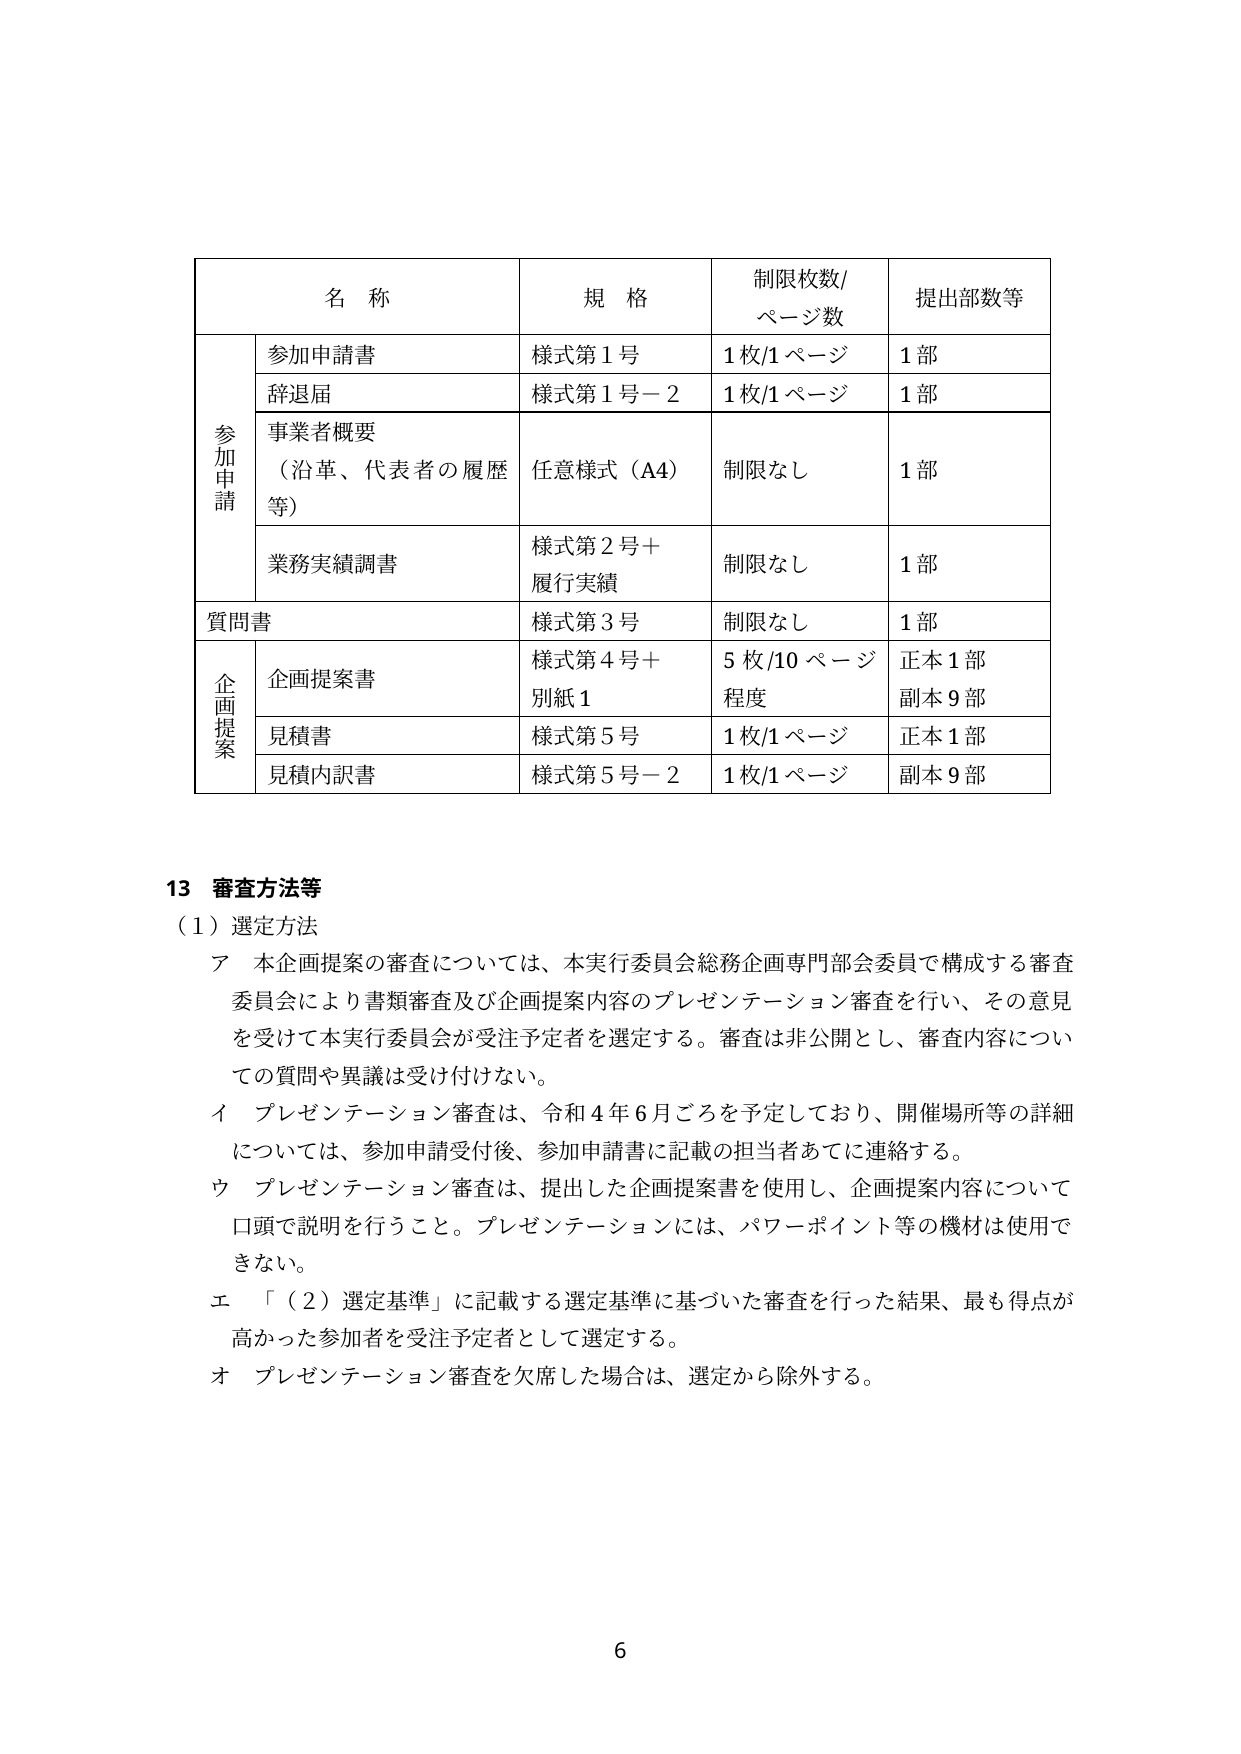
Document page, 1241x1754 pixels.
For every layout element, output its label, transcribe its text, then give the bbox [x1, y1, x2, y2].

text ウ プレゼンテーション審査は、提出した企画提案書を使用し、企画提案内容について口頭で説明を行うこと。プレゼンテーションには、パワーポイント等の機材は使用できない。 [209, 1169, 1075, 1281]
table_cell 任意様式（A4） [520, 413, 711, 525]
table_cell 1部 [889, 374, 1050, 411]
table_cell 5枚/10ページ程度 [712, 641, 888, 716]
text イ プレゼンテーション審査は、令和4年6月ごろを予定しており、開催場所等の詳細については、参加申請受付後、参加申請書に記載の担当者あてに連絡する。 [209, 1094, 1075, 1169]
table_cell 1枚/1ページ [712, 374, 888, 411]
table_cell 1枚/1ページ [712, 717, 888, 754]
table_cell 副本9部 [889, 755, 1050, 793]
table_cell 正本1部 副本9部 [889, 641, 1050, 716]
table_cell 企画提案 [196, 641, 255, 793]
table_cell 企画提案書 [256, 641, 519, 716]
table_header 規 格 [520, 259, 711, 334]
table_cell 1枚/1ページ [712, 755, 888, 793]
table_cell 様式第１号 [520, 335, 711, 373]
table_cell 様式第４号＋ 別紙1 [520, 641, 711, 716]
table_cell 業務実績調書 [256, 526, 519, 601]
table_header 提出部数等 [889, 259, 1050, 334]
table_cell 1部 [889, 413, 1050, 525]
table_cell 1部 [889, 602, 1050, 639]
table_cell 見積書 [256, 717, 519, 754]
text 13 審査方法等 [165, 869, 1075, 906]
table_cell 1部 [889, 335, 1050, 373]
table_cell 制限なし [712, 413, 888, 525]
table_cell 辞退届 [256, 374, 519, 411]
table_cell 事業者概要 （沿革、代表者の履歴等） [256, 413, 519, 525]
text （１）選定方法 [165, 906, 1075, 944]
table_cell 見積内訳書 [256, 755, 519, 793]
table_cell 参加申請書 [256, 335, 519, 373]
table_cell 正本1部 [889, 717, 1050, 754]
table_cell 様式第５号－２ [520, 755, 711, 793]
table_header 制限枚数/ ページ数 [712, 259, 888, 334]
table_cell 制限なし [712, 526, 888, 601]
table_cell 様式第２号＋ 履行実績 [520, 526, 711, 601]
table_cell 様式第３号 [520, 602, 711, 639]
table_cell 1枚/1ページ [712, 335, 888, 373]
table_cell 1部 [889, 526, 1050, 601]
table_cell 制限なし [712, 602, 888, 639]
table_cell 様式第５号 [520, 717, 711, 754]
table_cell 様式第１号－２ [520, 374, 711, 411]
table_cell 参加申請 [196, 335, 255, 601]
table_cell 質問書 [196, 602, 519, 639]
text オ プレゼンテーション審査を欠席した場合は、選定から除外する。 [209, 1356, 1075, 1394]
text ア 本企画提案の審査については、本実行委員会総務企画専門部会委員で構成する審査委員会により書類審査及び企画提案内容のプレゼンテーション審査を行い、その意見を受けて本実行委員会が受注予定者を選定する。審査は非公開とし、審査内容についての質問や異議は受け付けない。 [209, 944, 1075, 1094]
table_header 名 称 [196, 259, 519, 334]
text エ 「（２）選定基準」に記載する選定基準に基づいた審査を行った結果、最も得点が高かった参加者を受注予定者として選定する。 [209, 1281, 1075, 1356]
